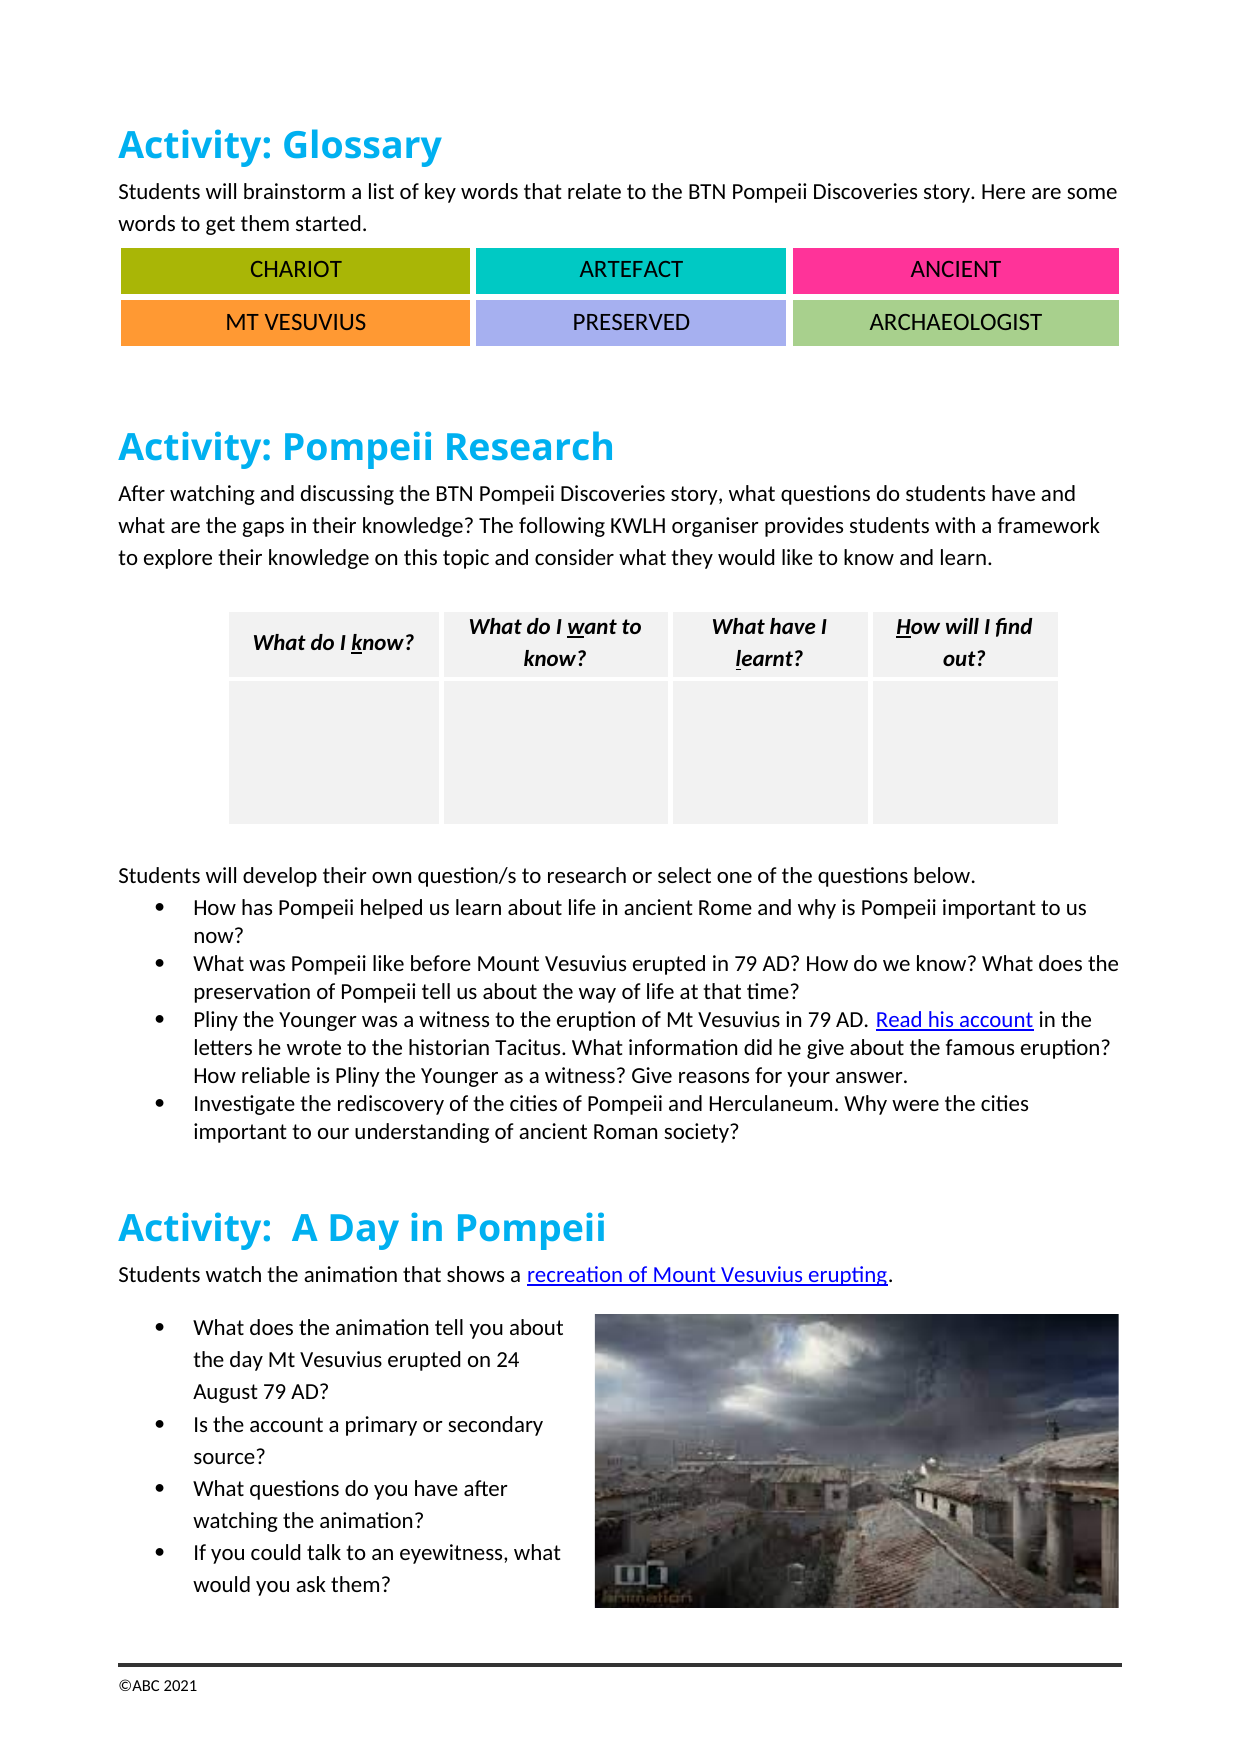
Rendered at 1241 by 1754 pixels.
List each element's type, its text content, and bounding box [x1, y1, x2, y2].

picture [594, 1314, 1119, 1608]
subtitle Activity: Glossary [118, 118, 1122, 169]
list Pliny the Younger was a witness to the eruption of Mt Vesuvius in 79 AD. Read his account in the letters he wrote to the historian Tacitus. What information did he give about the famous eruption? How reliable is Pliny the Younger as a witness? Give reasons for your answer. [156, 1005, 1122, 1089]
text Students will develop their own question/s to research or select one of the questions below. [118, 861, 1122, 889]
table_cell ARCHAEOLOGIST [793, 300, 1119, 346]
table_header ANCIENT [793, 248, 1119, 294]
list Is the account a primary or secondary source? [156, 1410, 594, 1470]
table_cell PRESERVED [476, 300, 786, 346]
table_header What do I know? [229, 612, 439, 676]
table_cell [873, 681, 1058, 824]
list How has Pompeii helped us learn about life in ancient Rome and why is Pompeii important to us now? [156, 893, 1122, 949]
table_header ARTEFACT [476, 248, 786, 294]
text Students watch the animation that shows a recreation of Mount Vesuvius erupting. [118, 1260, 1122, 1288]
text Students will brainstorm a list of key words that relate to the BTN Pompeii Discoveries story. Here are some words to get them started. [118, 177, 1122, 237]
table_cell [673, 681, 868, 824]
list If you could talk to an eyewitness, what would you ask them? [156, 1538, 594, 1599]
table_cell [229, 681, 439, 824]
table_header How will I find out? [873, 612, 1058, 676]
list What does the animation tell you about the day Mt Vesuvius erupted on 24 August 79 AD? [156, 1313, 1122, 1406]
text After watching and discussing the BTN Pompeii Discoveries story, what questions do students have and what are the gaps in their knowledge? The following KWLH organiser provides students with a framework to explore their knowledge on this topic and consider what they would like to know and learn. [118, 479, 1122, 571]
table_cell [444, 681, 668, 824]
table_header What have I learnt? [673, 612, 868, 676]
subtitle Activity: A Day in Pompeii [118, 1201, 1122, 1252]
text Activity: Pompeii Research [118, 384, 1122, 471]
table_header What do I want to know? [444, 612, 668, 676]
list What was Pompeii like before Mount Vesuvius erupted in 79 AD? How do we know? What does the preservation of Pompeii tell us about the way of life at that time? [156, 949, 1122, 1005]
list What questions do you have after watching the animation? [156, 1474, 594, 1534]
list Investigate the rediscovery of the cities of Pompeii and Herculaneum. Why were the cities important to our understanding of ancient Roman society? [156, 1089, 1122, 1145]
table_cell MT VESUVIUS [121, 300, 470, 346]
table_header CHARIOT [121, 248, 470, 294]
